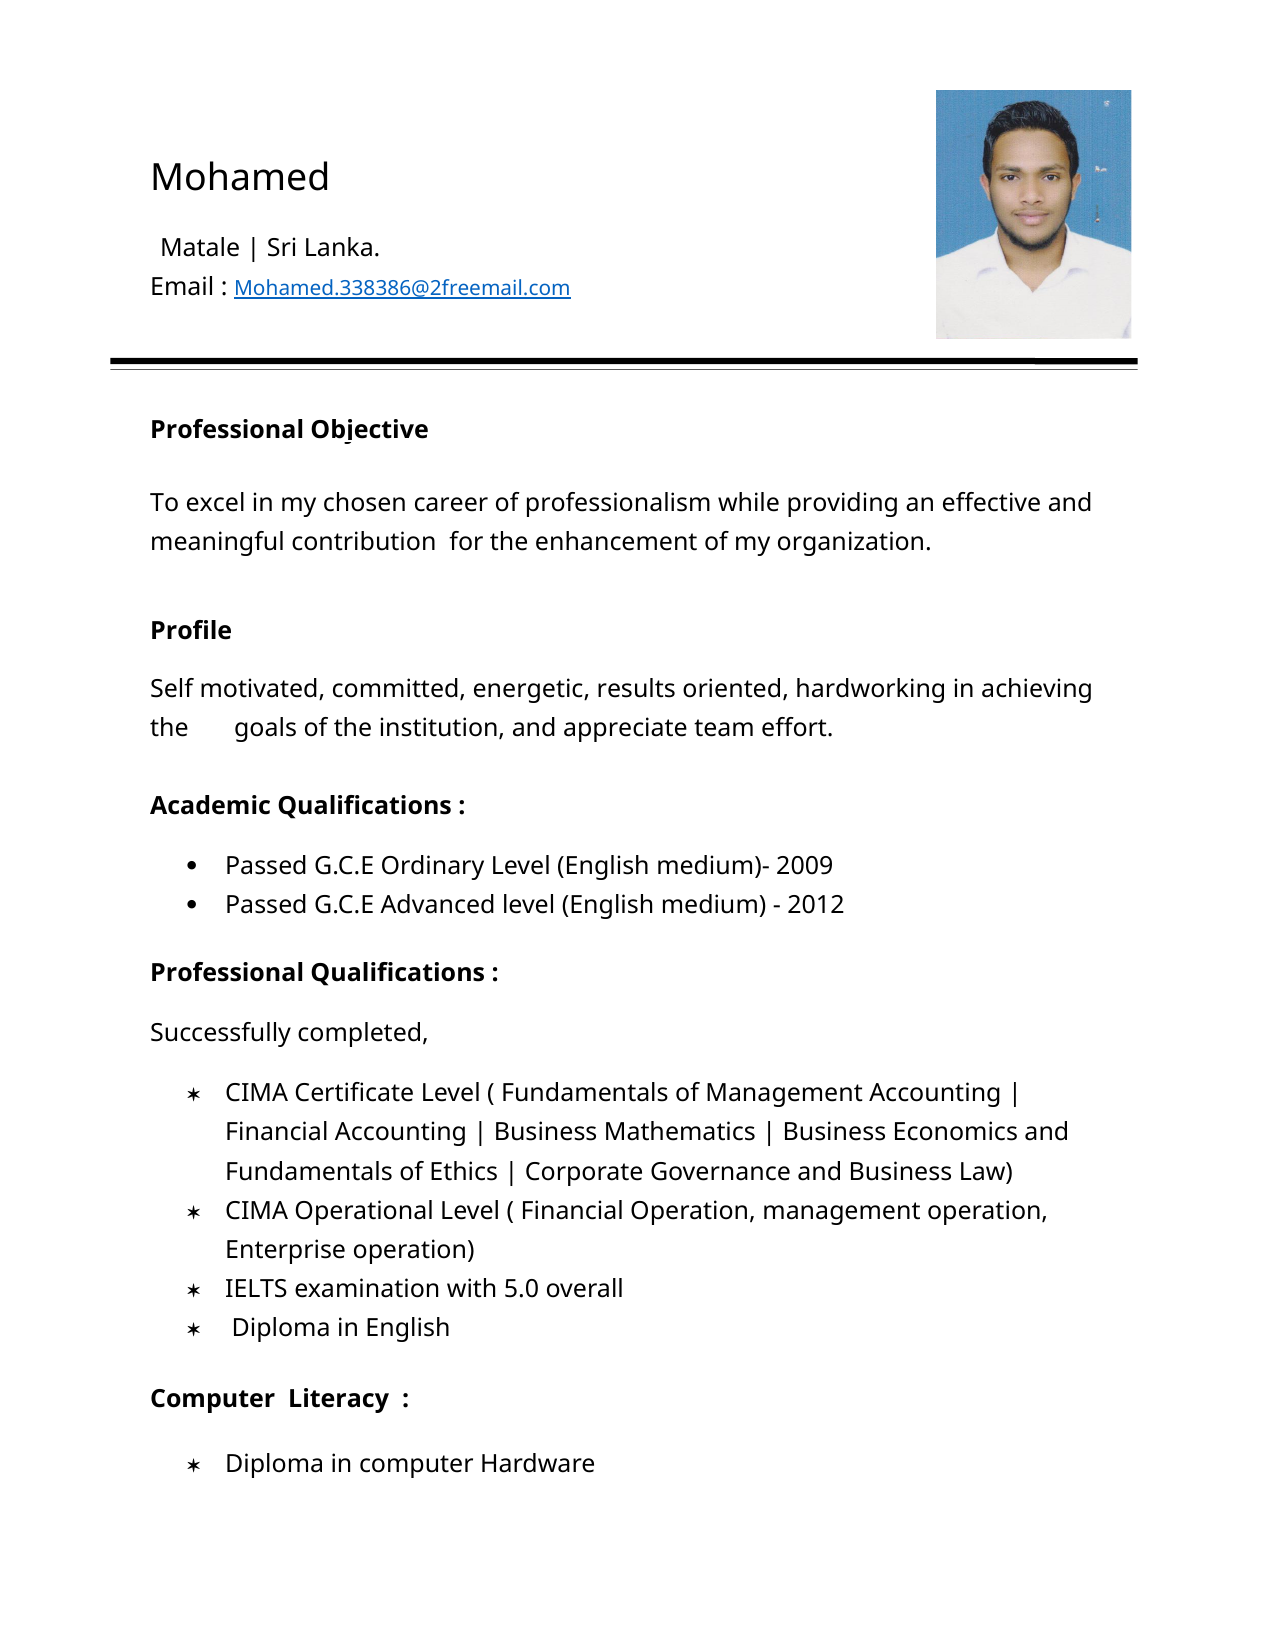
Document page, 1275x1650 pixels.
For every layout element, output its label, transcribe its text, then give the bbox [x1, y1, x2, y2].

picture [936, 90, 1132, 339]
text Mohamed [150, 150, 936, 201]
list Passed G.C.E Ordinary Level (English medium)- 2009 [187, 848, 1125, 882]
text Professional Objective [150, 412, 1125, 446]
text To excel in my chosen career of professionalism while providing an effective and meaningful contribution for the enhancement of my organization. [150, 446, 1125, 558]
list Diploma in computer Hardware [187, 1446, 1125, 1480]
text Matale | Sri Lanka. Email : Mohamed.338386@2freemail.com [150, 229, 936, 330]
text Self motivated, committed, energetic, results oriented, hardworking in achieving the goals of the institution, and appreciate team effort. Academic Qualifications : [150, 671, 1125, 822]
text Successfully completed, [150, 1015, 1125, 1049]
list CIMA Certificate Level ( Fundamentals of Management Accounting | Financial Accounting | Business Mathematics | Business Economics and Fundamentals of Ethics | Corporate Governance and Business Law) [187, 1075, 1125, 1187]
text Computer Literacy : [150, 1381, 1125, 1442]
list CIMA Operational Level ( Financial Operation, management operation, Enterprise operation) [187, 1192, 1125, 1266]
text Profile [150, 612, 1125, 671]
list Diploma in English [187, 1310, 1125, 1376]
list Passed G.C.E Advanced level (English medium) - 2012 [187, 887, 1125, 921]
text Professional Qualifications : [150, 955, 1125, 989]
list IELTS examination with 5.0 overall [187, 1271, 1125, 1305]
